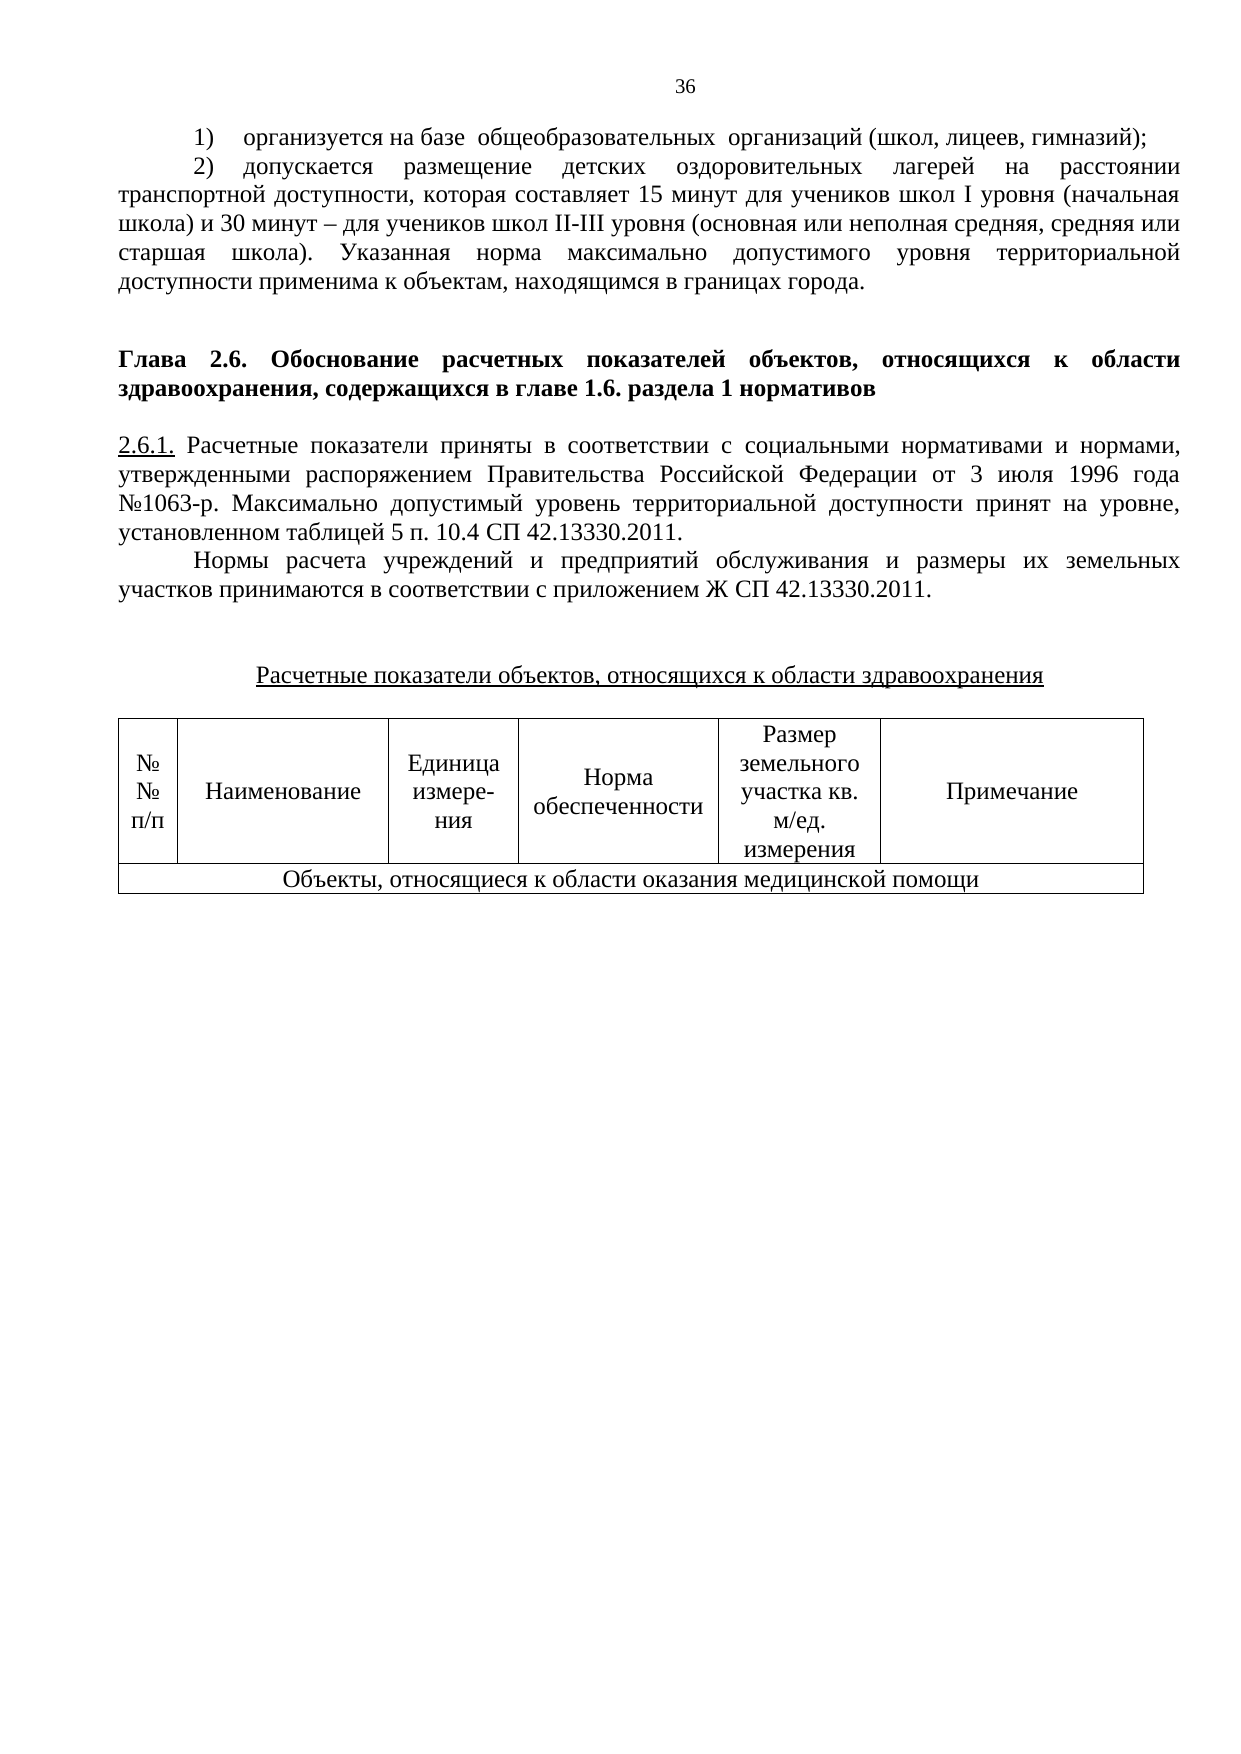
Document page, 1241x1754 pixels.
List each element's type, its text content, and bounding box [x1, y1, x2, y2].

text Нормы расчета учреждений и предприятий обслуживания и размеры их земельных участков принимаются в соответствии с приложением Ж СП 42.13330.2011. [118, 545, 1181, 603]
table_header Наименование [178, 719, 388, 863]
text 1) организуется на базе общеобразовательных организаций (школ, лицеев, гимназий); [118, 122, 1181, 151]
table_header Норма обеспеченности [519, 719, 718, 863]
table_header Размер земельного участка кв. м/ед. измерения [719, 719, 880, 863]
table_cell Объекты, относящиеся к области оказания медицинской помощи [119, 864, 1143, 892]
subtitle Глава 2.6. Обоснование расчетных показателей объектов, относящихся к области здравоохранения, содержащихся в главе 1.6. раздела 1 нормативов [118, 344, 1181, 402]
text Расчетные показатели объектов, относящихся к области здравоохранения [118, 660, 1181, 689]
table_header Единица измере- ния [389, 719, 518, 863]
text 2.6.1. Расчетные показатели приняты в соответствии с социальными нормативами и нормами, утвержденными распоряжением Правительства Российской Федерации от 3 июля 1996 года №1063-р. Максимально допустимый уровень территориальной доступности принят на уровне, установленном таблицей 5 п. 10.4 СП 42.13330.2011. [118, 430, 1181, 545]
text 2) допускается размещение детских оздоровительных лагерей на расстоянии транспортной доступности, которая составляет 15 минут для учеников школ I уровня (начальная школа) и 30 минут – для учеников школ II-III уровня (основная или неполная средняя, средняя или старшая школа). Указанная норма максимально допустимого уровня территориальной доступности применима к объектам, находящимся в границах города. [118, 151, 1181, 294]
table_header №№ п/п [119, 719, 177, 863]
table_header Примечание [881, 719, 1143, 863]
